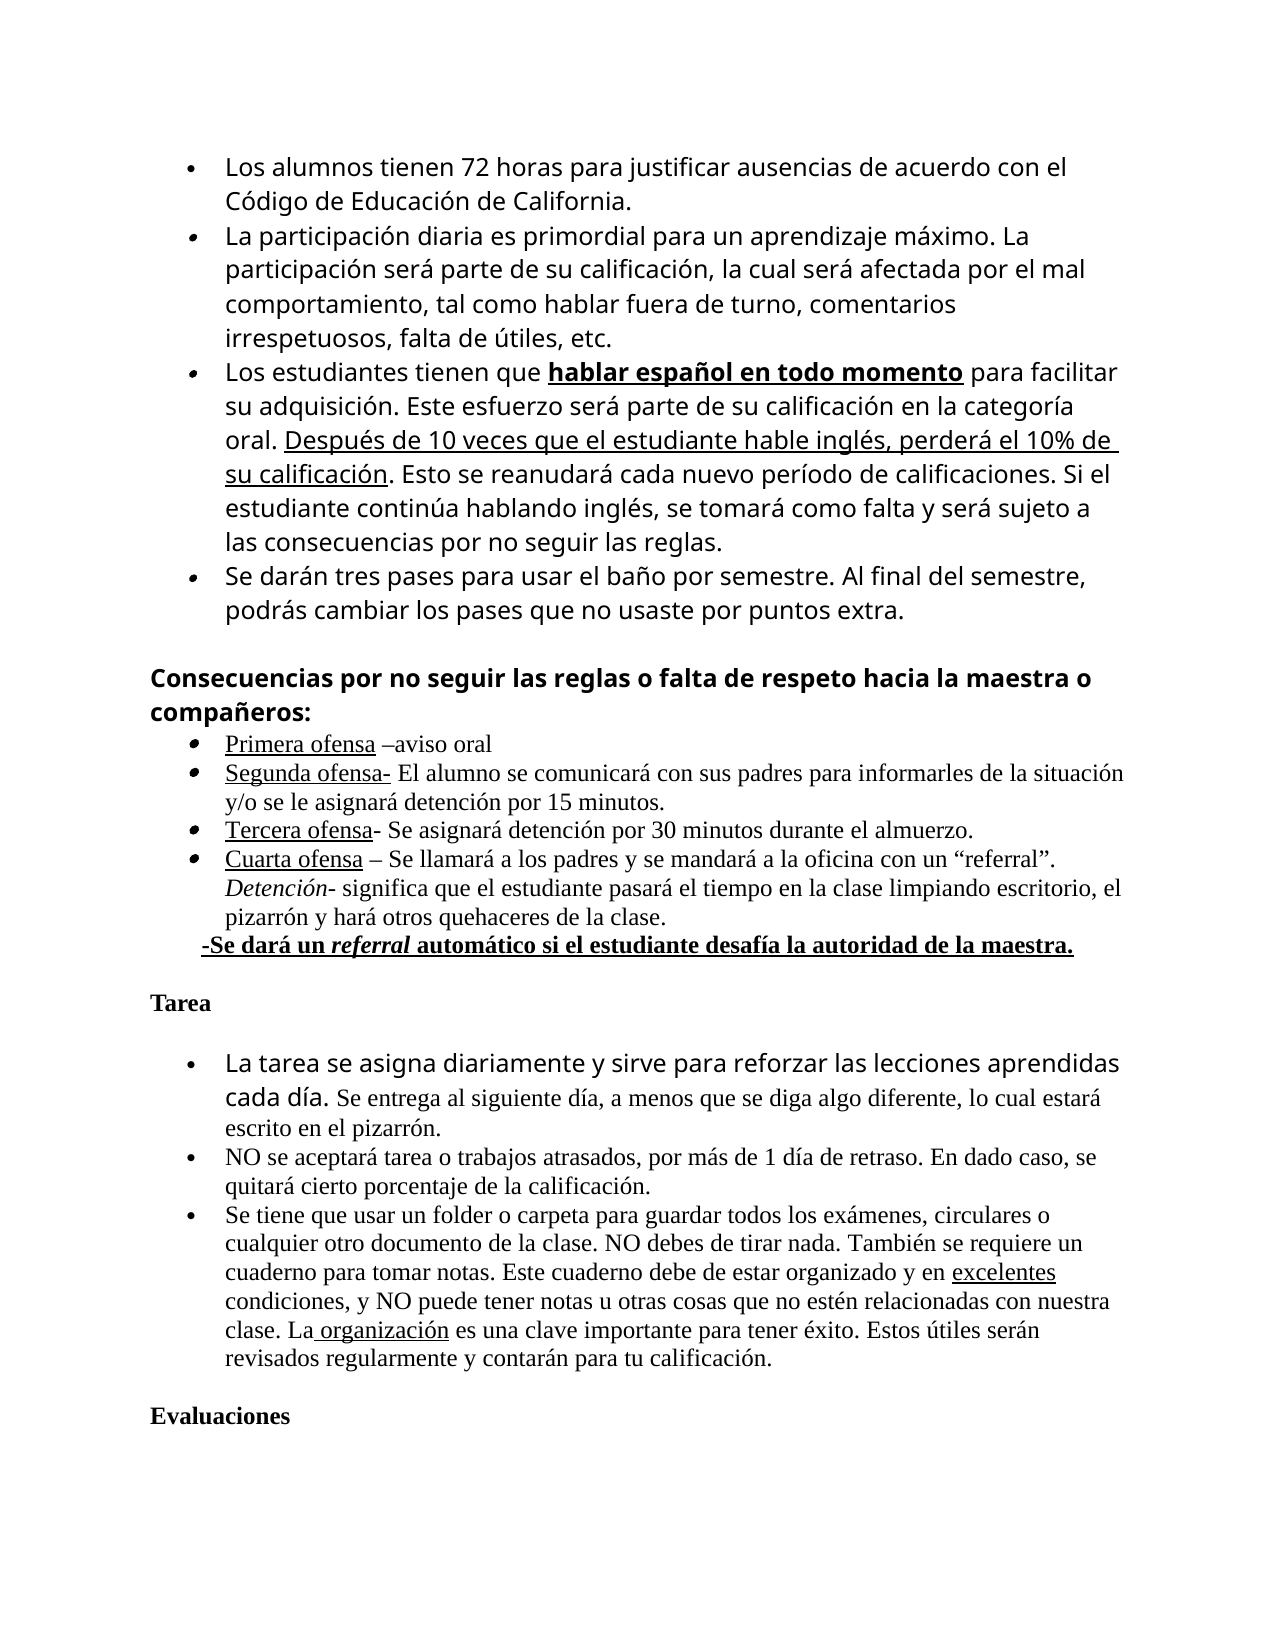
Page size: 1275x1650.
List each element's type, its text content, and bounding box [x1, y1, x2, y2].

text Evaluaciones [150, 1401, 1125, 1430]
list Los alumnos tienen 72 horas para justificar ausencias de acuerdo con el Código de Educación de California. [187, 150, 1125, 218]
list Se darán tres pases para usar el baño por semestre. Al final del semestre, podrás cambiar los pases que no usaste por puntos extra. [187, 559, 1125, 627]
list NO se aceptará tarea o trabajos atrasados, por más de 1 día de retraso. En dado caso, se quitará cierto porcentaje de la calificación. [187, 1142, 1125, 1200]
list La tarea se asigna diariamente y sirve para reforzar las lecciones aprendidas cada día. Se entrega al siguiente día, a menos que se diga algo diferente, lo cual estará escrito en el pizarrón. [187, 1045, 1125, 1142]
list Se tiene que usar un folder o carpeta para guardar todos los exámenes, circulares o cualquier otro documento de la clase. NO debes de tirar nada. También se requiere un cuaderno para tomar notas. Este cuaderno debe de estar organizado y en excelentes condiciones, y NO puede tener notas u otras cosas que no estén relacionadas con nuestra clase. La organización es una clave importante para tener éxito. Estos útiles serán revisados regularmente y contarán para tu calificación. [187, 1200, 1125, 1372]
text Consecuencias por no seguir las reglas o falta de respeto hacia la maestra o compañeros: [150, 661, 1125, 729]
list Tercera ofensa- Se asignará detención por 30 minutos durante el almuerzo. [187, 815, 1125, 844]
list Primera ofensa –aviso oral [187, 729, 1125, 758]
list Segunda ofensa- El alumno se comunicará con sus padres para informarles de la situación y/o se le asignará detención por 15 minutos. [187, 758, 1125, 815]
text Detención- significa que el estudiante pasará el tiempo en la clase limpiando escritorio, el pizarrón y hará otros quehaceres de la clase. [225, 873, 1125, 930]
list La participación diaria es primordial para un aprendizaje máximo. La participación será parte de su calificación, la cual será afectada por el mal comportamiento, tal como hablar fuera de turno, comentarios irrespetuosos, falta de útiles, etc. [187, 218, 1125, 354]
list Los estudiantes tienen que hablar español en todo momento para facilitar su adquisición. Este esfuerzo será parte de su calificación en la categoría oral. Después de 10 veces que el estudiante hable inglés, perderá el 10% de su calificación. Esto se reanudará cada nuevo período de calificaciones. Si el estudiante continúa hablando inglés, se tomará como falta y será sujeto a las consecuencias por no seguir las reglas. [187, 354, 1125, 559]
text Tarea [150, 988, 1125, 1017]
text -Se dará un referral automático si el estudiante desafía la autoridad de la maestra. [150, 930, 1125, 959]
list Cuarta ofensa – Se llamará a los padres y se mandará a la oficina con un “referral”. [187, 844, 1125, 873]
